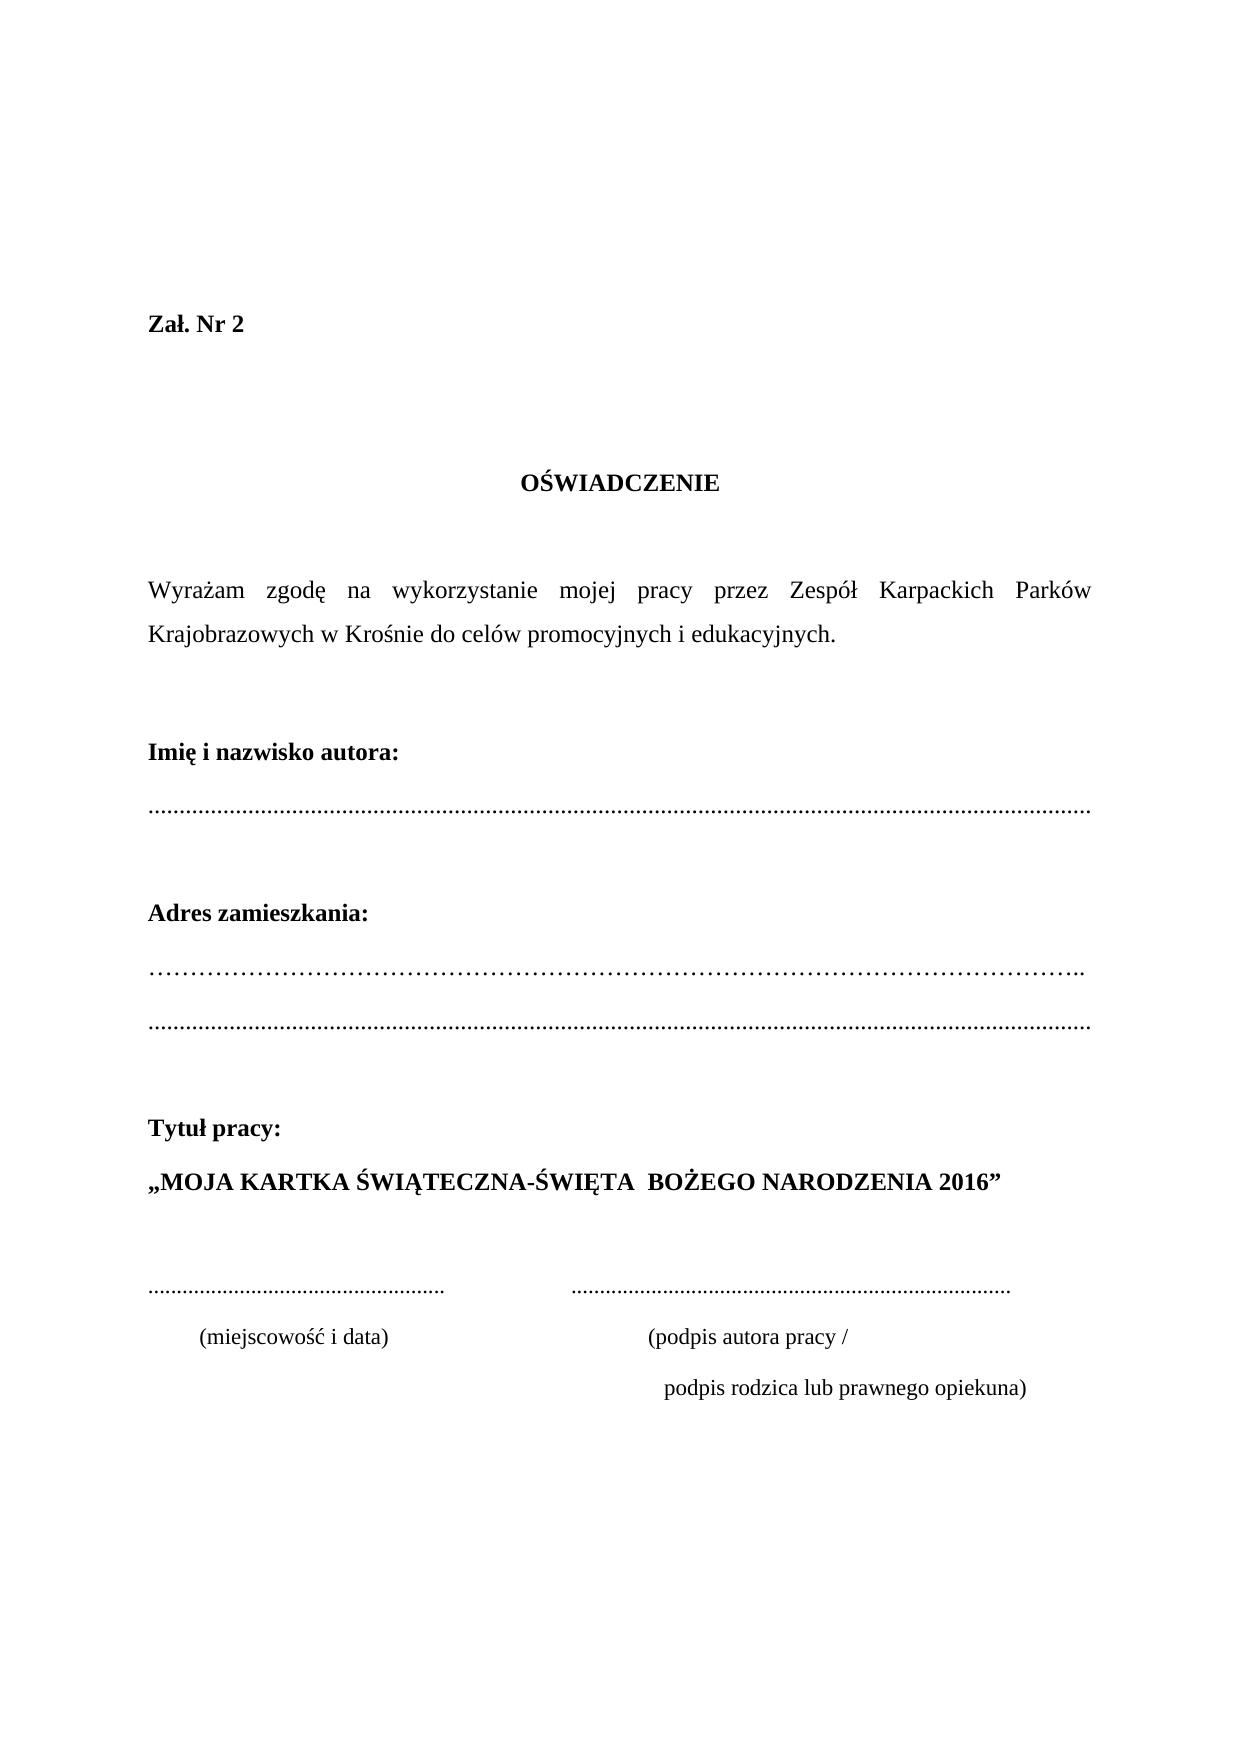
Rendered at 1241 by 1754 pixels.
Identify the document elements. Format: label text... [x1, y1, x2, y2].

text .................................................... ............................................................................. [148, 1272, 1093, 1299]
text (miejscowość i data) (podpis autora pracy / [148, 1323, 1093, 1350]
text ………………………………………………………………………………………………….. [148, 952, 1093, 981]
text Wyrażam zgodę na wykorzystanie mojej pracy przez Zespół Karpackich Parków Krajobrazowych w Krośnie do celów promocyjnych i edukacyjnych. [148, 576, 1093, 647]
text „MOJA KARTKA ŚWIĄTECZNA-ŚWIĘTA BOŻEGO NARODZENIA 2016” [148, 1167, 1093, 1196]
text Imię i nazwisko autora: [148, 737, 1093, 765]
text ....................................................................................................................................................... [148, 1006, 1093, 1034]
text OŚWIADCZENIE [148, 468, 1093, 497]
text ....................................................................................................................................................... [148, 790, 1093, 819]
text Zał. Nr 2 [148, 309, 1093, 338]
text podpis rodzica lub prawnego opiekuna) [590, 1374, 1093, 1401]
text Adres zamieszkania: [148, 898, 1093, 927]
text Tytuł pracy: [148, 1113, 1093, 1142]
